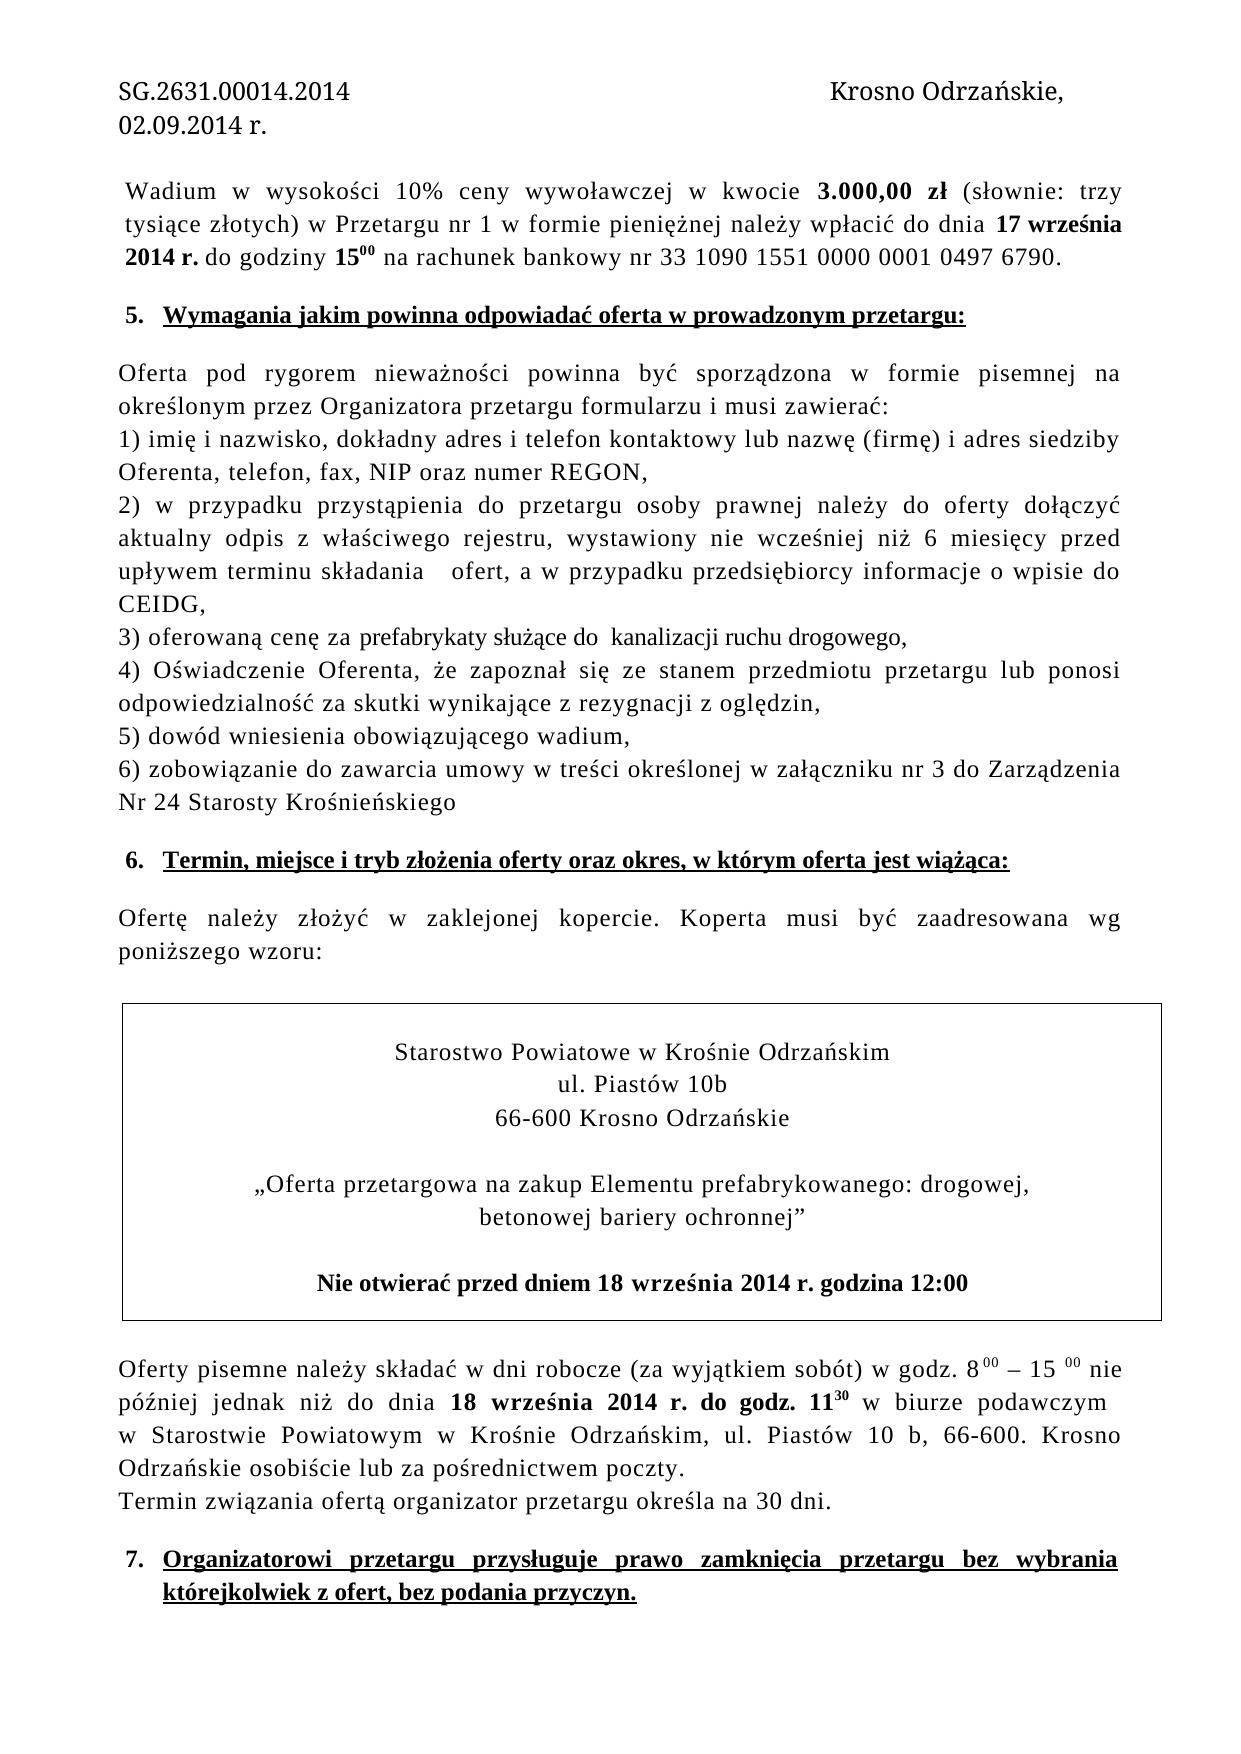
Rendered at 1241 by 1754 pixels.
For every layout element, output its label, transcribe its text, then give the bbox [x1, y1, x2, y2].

table_header Starostwo Powiatowe w Krośnie Odrzańskim ul. Piastów 10b 66-600 Krosno Odrzańskie „Oferta przetargowa na zakup Elementu prefabrykowanego: drogowej, betonowej bariery ochronnej” Nie otwierać przed dniem 18 września 2014 r. godzina 12:00 [123, 1004, 1161, 1320]
text 2) w przypadku przystąpienia do przetargu osoby prawnej należy do oferty dołączyć aktualny odpis z właściwego rejestru, wystawiony nie wcześniej niż 6 miesięcy przed upływem terminu składania ofert, a w przypadku przedsiębiorcy informacje o wpisie do CEIDG, [118, 490, 1122, 618]
text Oferta pod rygorem nieważności powinna być sporządzona w formie pisemnej na określonym przez Organizatora przetargu formularzu i musi zawierać: [118, 358, 1122, 420]
text 3) oferowaną cenę za prefabrykaty służące do kanalizacji ruchu drogowego, [118, 622, 1122, 651]
text 5) dowód wniesienia obowiązującego wadium, [118, 721, 1122, 750]
text 1) imię i nazwisko, dokładny adres i telefon kontaktowy lub nazwę (firmę) i adres siedziby Oferenta, telefon, fax, NIP oraz numer REGON, [118, 424, 1122, 486]
text 4) Oświadczenie Oferenta, że zapoznał się ze stanem przedmiotu przetargu lub ponosi odpowiedzialność za skutki wynikające z rezygnacji z oględzin, [118, 655, 1122, 717]
text Ofertę należy złożyć w zaklejonej kopercie. Koperta musi być zaadresowana wg poniższego wzoru: [118, 903, 1122, 965]
text Termin związania ofertą organizator przetargu określa na 30 dni. [118, 1486, 1122, 1515]
list Termin, miejsce i tryb złożenia oferty oraz okres, w którym oferta jest wiążąca: [125, 845, 1122, 874]
text Oferty pisemne należy składać w dni robocze (za wyjątkiem sobót) w godz. 800 – 15 00 nie później jednak niż do dnia 18 września 2014 r. do godz. 1130 w biurze podawczym w Starostwie Powiatowym w Krośnie Odrzańskim, ul. Piastów 10 b, 66-600. Krosno Odrzańskie osobiście lub za pośrednictwem poczty. [118, 1354, 1122, 1482]
text 6) zobowiązanie do zawarcia umowy w treści określonej w załączniku nr 3 do Zarządzenia Nr 24 Starosty Krośnieńskiego [118, 754, 1122, 816]
list Organizatorowi przetargu przysługuje prawo zamknięcia przetargu bez wybrania którejkolwiek z ofert, bez podania przyczyn. [125, 1544, 1118, 1606]
text Wadium w wysokości 10% ceny wywoławczej w kwocie 3.000,00 zł (słownie: trzy tysiące złotych) w Przetargu nr 1 w formie pieniężnej należy wpłacić do dnia 17 września 2014 r. do godziny 1500 na rachunek bankowy nr 33 1090 1551 0000 0001 0497 6790. [125, 176, 1122, 271]
list Wymagania jakim powinna odpowiadać oferta w prowadzonym przetargu: [125, 300, 1122, 329]
